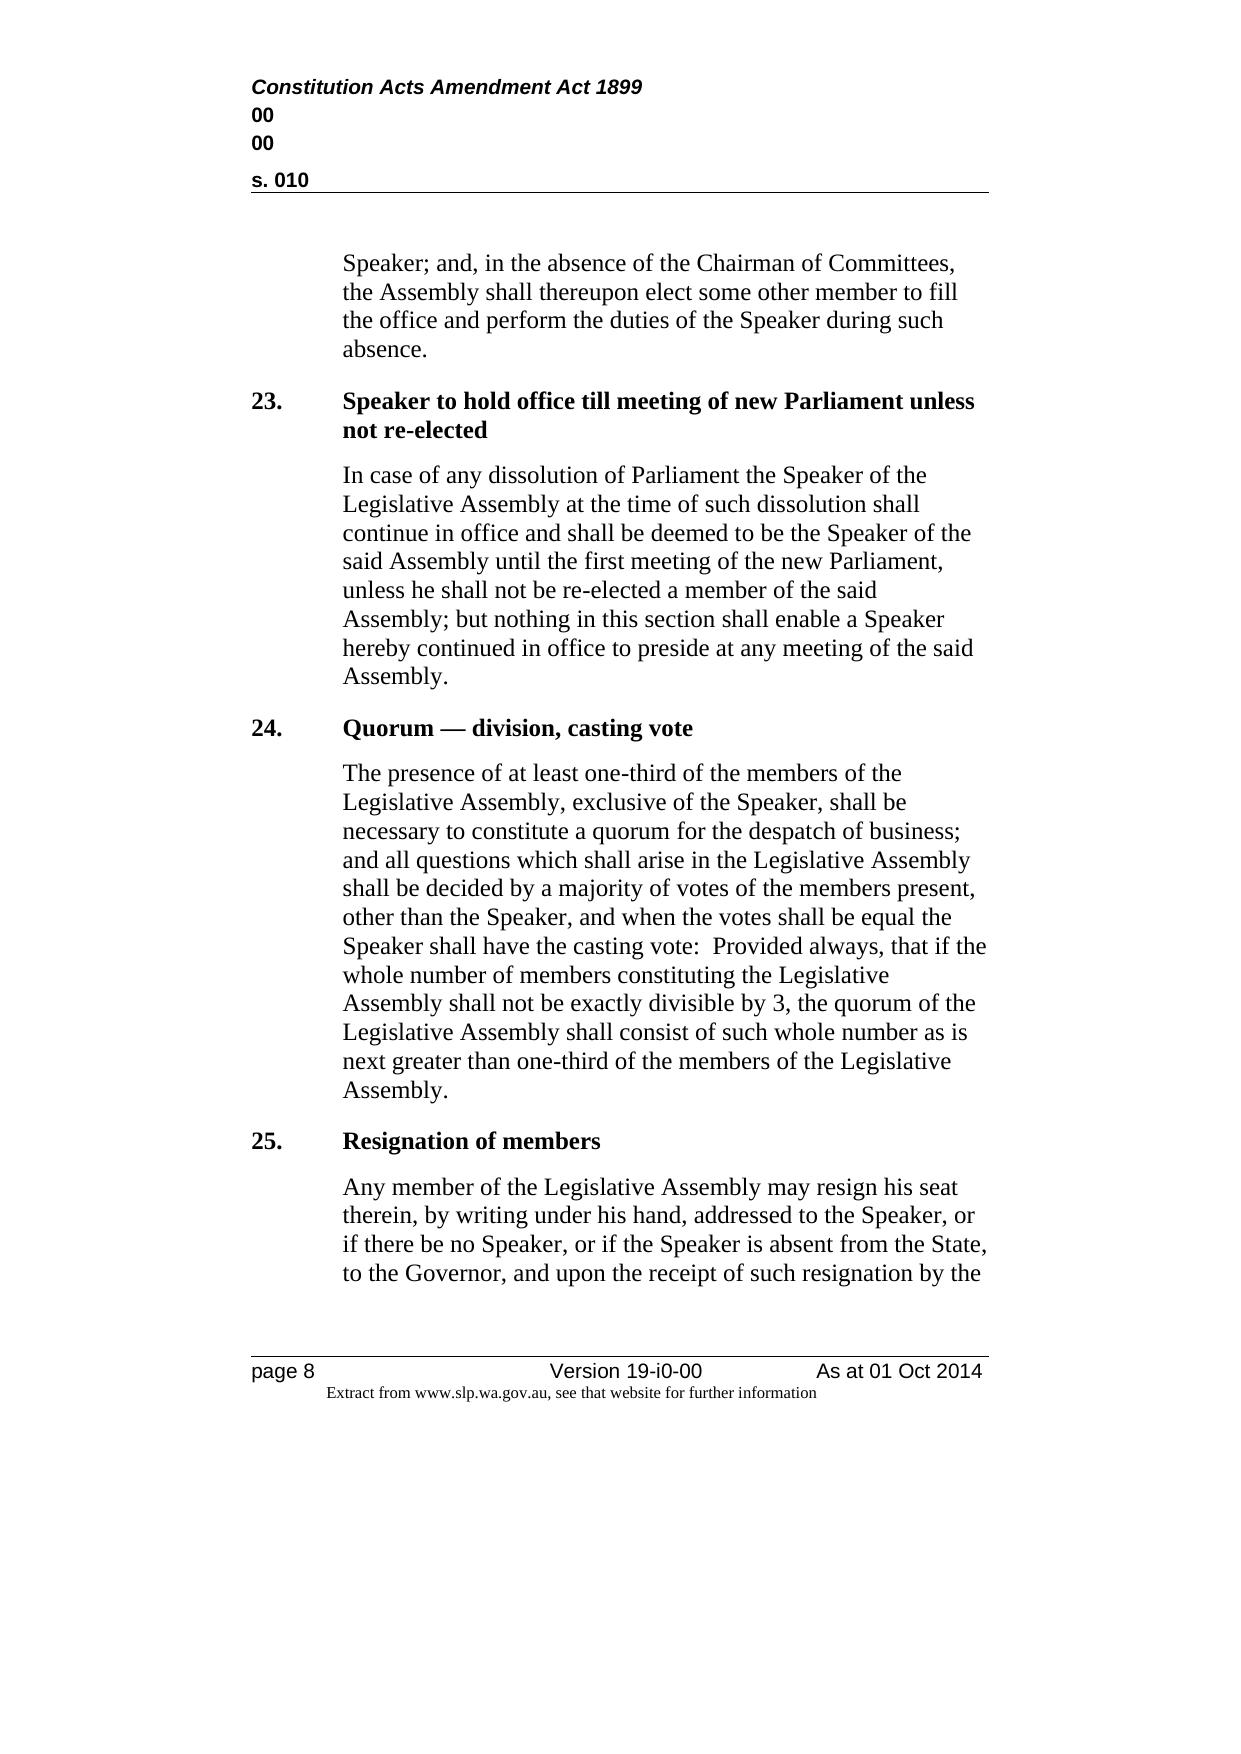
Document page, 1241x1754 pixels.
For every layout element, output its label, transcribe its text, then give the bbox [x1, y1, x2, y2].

text The presence of at least one-third of the members of the Legislative Assembly, exclusive of the Speaker, shall be necessary to constitute a quorum for the despatch of business; and all questions which shall arise in the Legislative Assembly shall be decided by a majority of votes of the members present, other than the Speaker, and when the votes shall be equal the Speaker shall have the casting vote: Provided always, that if the whole number of members constituting the Legislative Assembly shall not be exactly divisible by 3, the quorum of the Legislative Assembly shall consist of such whole number as is next greater than one-third of the members of the Legislative Assembly. [251, 758, 989, 1103]
subtitle 23. Speaker to hold office till meeting of new Parliament unless not re-elected [251, 386, 989, 443]
text In case of any dissolution of Parliament the Speaker of the Legislative Assembly at the time of such dissolution shall continue in office and shall be deemed to be the Speaker of the said Assembly until the first meeting of the new Parliament, unless he shall not be re-elected a member of the said Assembly; but nothing in this section shall enable a Speaker hereby continued in office to preside at any meeting of the said Assembly. [251, 460, 989, 690]
subtitle 25. Resignation of members [251, 1126, 989, 1155]
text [251, 248, 989, 363]
subtitle 24. Quorum — division, casting vote [251, 713, 989, 742]
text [251, 1172, 989, 1287]
